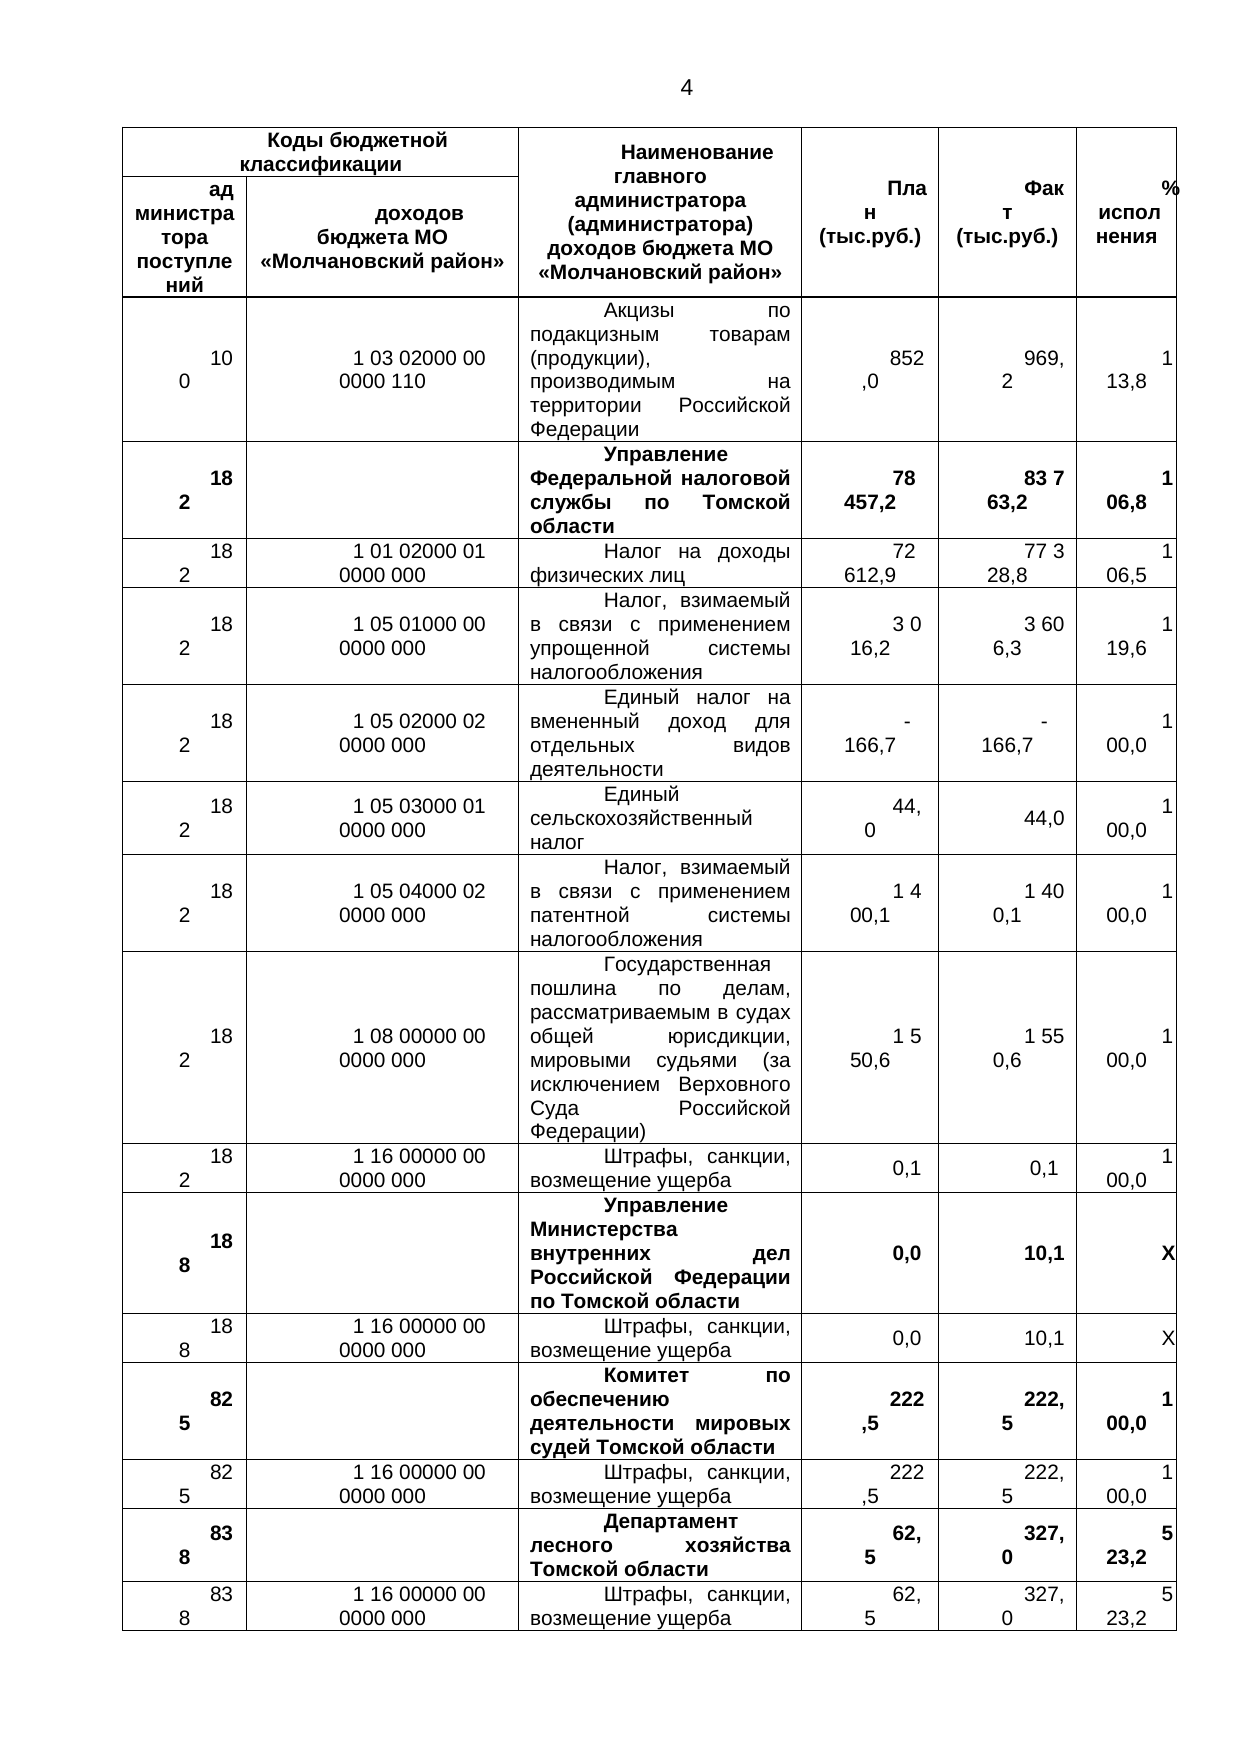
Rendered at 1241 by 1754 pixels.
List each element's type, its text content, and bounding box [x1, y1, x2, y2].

table_cell 1 01 02000 01 0000 000 [247, 539, 518, 587]
table_cell 62,5 [802, 1582, 938, 1630]
table_cell 1 05 02000 02 0000 000 [247, 685, 518, 781]
table_cell 100,0 [1077, 1363, 1176, 1459]
table_cell 0,0 [802, 1314, 938, 1362]
table_cell -166,7 [802, 685, 938, 781]
table_cell 222,5 [802, 1460, 938, 1508]
table_cell Штрафы, санкции, возмещение ущерба [519, 1314, 801, 1362]
table_cell 1 08 00000 00 0000 000 [247, 952, 518, 1143]
table_cell 182 [123, 1144, 246, 1192]
table_cell 188 [123, 1314, 246, 1362]
table_cell 825 [123, 1460, 246, 1508]
table_cell Штрафы, санкции, возмещение ущерба [519, 1460, 801, 1508]
table_cell доходов бюджета МО «Молчановский район» [247, 177, 518, 296]
table_cell 1 16 00000 00 0000 000 [247, 1582, 518, 1630]
table_cell [247, 1509, 518, 1581]
table_cell 222,5 [802, 1363, 938, 1459]
table_cell 182 [123, 588, 246, 684]
table_header План (тыс.руб.) [802, 128, 938, 296]
table_cell администратора поступлений [123, 177, 246, 296]
table_cell 182 [123, 782, 246, 854]
table_cell 1 16 00000 00 0000 000 [247, 1460, 518, 1508]
table_cell 106,8 [1077, 442, 1176, 538]
table_cell 0,0 [802, 1193, 938, 1313]
table_cell 222,5 [939, 1363, 1076, 1459]
table_cell 10,1 [939, 1193, 1076, 1313]
table_cell Штрафы, санкции, возмещение ущерба [519, 1144, 801, 1192]
table_cell 1 16 00000 00 0000 000 [247, 1314, 518, 1362]
table_cell 182 [123, 539, 246, 587]
table_cell 182 [123, 855, 246, 951]
table_cell Х [1077, 1193, 1176, 1313]
table_cell 1 03 02000 00 0000 110 [247, 298, 518, 441]
table_cell 100,0 [1077, 782, 1176, 854]
table_cell [247, 442, 518, 538]
table_cell 182 [123, 952, 246, 1143]
table_cell 0,1 [939, 1144, 1076, 1192]
table_cell 1 16 00000 00 0000 000 [247, 1144, 518, 1192]
table_cell 222,5 [939, 1460, 1076, 1508]
table_cell 62,5 [802, 1509, 938, 1581]
table_cell 182 [123, 442, 246, 538]
table_cell Налог на доходы физических лиц [519, 539, 801, 587]
table_cell 825 [123, 1363, 246, 1459]
table_cell 1 05 04000 02 0000 000 [247, 855, 518, 951]
table_cell [247, 1363, 518, 1459]
table_cell 119,6 [1077, 588, 1176, 684]
table_cell 100,0 [1077, 1144, 1176, 1192]
table_cell 188 [123, 1193, 246, 1313]
table_cell 1 05 03000 01 0000 000 [247, 782, 518, 854]
table_cell 852,0 [802, 298, 938, 441]
table_cell 113,8 [1077, 298, 1176, 441]
table_header Коды бюджетной классификации [123, 128, 518, 176]
table_cell 327,0 [939, 1582, 1076, 1630]
table_cell 83 763,2 [939, 442, 1076, 538]
table_cell Комитет по обеспечению деятельности мировых судей Томской области [519, 1363, 801, 1459]
table_cell 327,0 [939, 1509, 1076, 1581]
table_cell 10,1 [939, 1314, 1076, 1362]
table_cell 838 [123, 1582, 246, 1630]
table_cell 1 550,6 [802, 952, 938, 1143]
table_header % исполнения [1077, 128, 1176, 296]
table_cell Штрафы, санкции, возмещение ущерба [519, 1582, 801, 1630]
table_cell 1 400,1 [802, 855, 938, 951]
table_cell 523,2 [1077, 1582, 1176, 1630]
table_cell 100,0 [1077, 952, 1176, 1143]
table_cell 100,0 [1077, 685, 1176, 781]
table_cell 3 606,3 [939, 588, 1076, 684]
table_cell 1 550,6 [939, 952, 1076, 1143]
table_cell 100,0 [1077, 1460, 1176, 1508]
table_cell 77 328,8 [939, 539, 1076, 587]
table_cell 100,0 [1077, 855, 1176, 951]
table_cell Департамент лесного хозяйства Томской области [519, 1509, 801, 1581]
table_cell 44,0 [802, 782, 938, 854]
table_cell Управление Министерства внутренних дел Российской Федерации по Томской области [519, 1193, 801, 1313]
table_cell Государственная пошлина по делам, рассматриваемым в судах общей юрисдикции, мировыми судьями (за исключением Верховного Суда Российской Федерации) [519, 952, 801, 1143]
table_cell 838 [123, 1509, 246, 1581]
table_cell Налог, взимаемый в связи с применением патентной системы налогообложения [519, 855, 801, 951]
table_header Факт (тыс.руб.) [939, 128, 1076, 296]
table_cell Х [1077, 1314, 1176, 1362]
table_cell Единый сельскохозяйственный налог [519, 782, 801, 854]
table_cell 969,2 [939, 298, 1076, 441]
table_cell Акцизы по подакцизным товарам (продукции), производимым на территории Российской Федерации [519, 298, 801, 441]
table_header Наименование главного администратора (администратора) доходов бюджета МО «Молчановский район» [519, 128, 801, 296]
table_cell 106,5 [1077, 539, 1176, 587]
table_cell 100 [123, 298, 246, 441]
table_cell 1 400,1 [939, 855, 1076, 951]
table_cell 72 612,9 [802, 539, 938, 587]
table_cell 44,0 [939, 782, 1076, 854]
table_cell Единый налог на вмененный доход для отдельных видов деятельности [519, 685, 801, 781]
table_cell -166,7 [939, 685, 1076, 781]
table_cell Управление Федеральной налоговой службы по Томской области [519, 442, 801, 538]
table_cell 523,2 [1077, 1509, 1176, 1581]
table_cell 182 [123, 685, 246, 781]
table_cell 78 457,2 [802, 442, 938, 538]
table_cell 3 016,2 [802, 588, 938, 684]
table_cell [247, 1193, 518, 1313]
table_cell 0,1 [802, 1144, 938, 1192]
table_cell Налог, взимаемый в связи с применением упрощенной системы налогообложения [519, 588, 801, 684]
table_cell 1 05 01000 00 0000 000 [247, 588, 518, 684]
